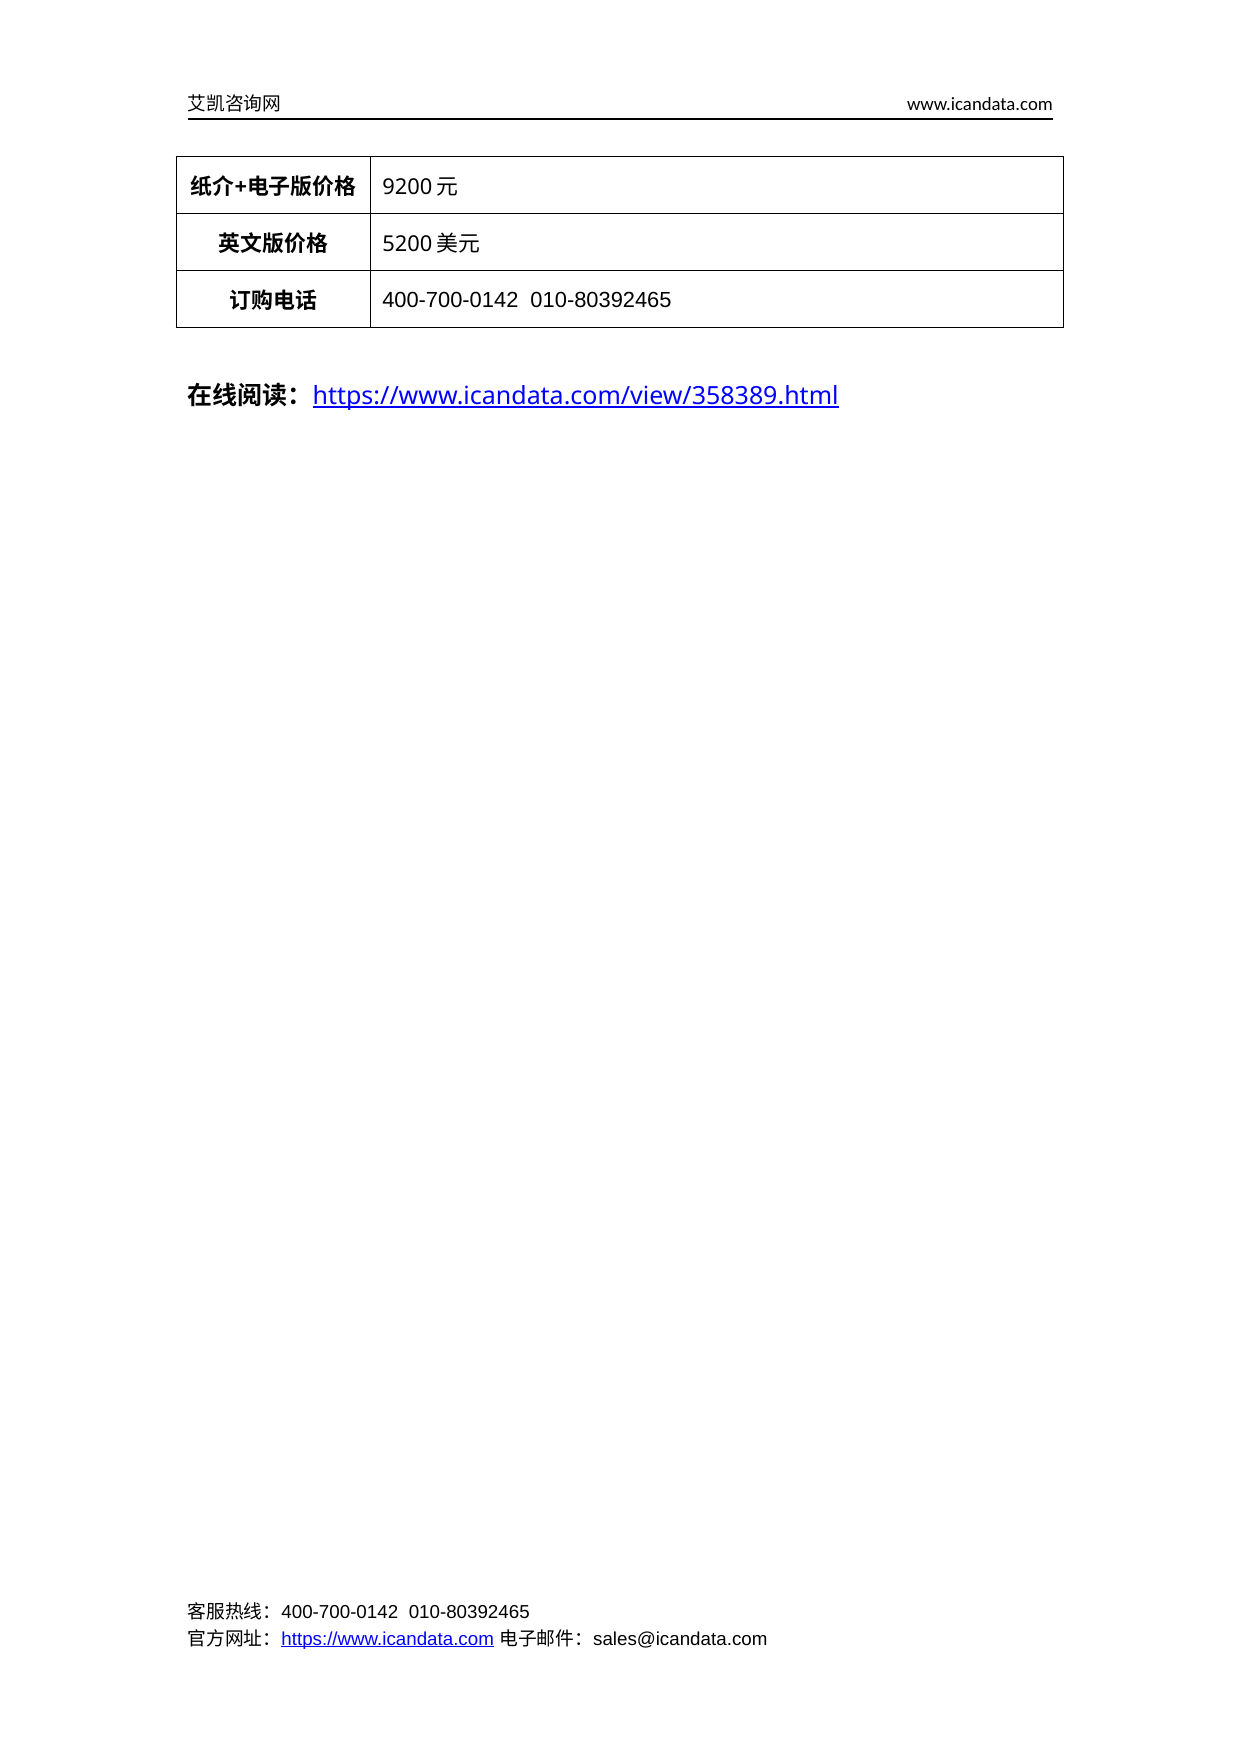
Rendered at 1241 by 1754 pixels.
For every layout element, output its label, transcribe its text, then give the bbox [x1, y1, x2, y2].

table_cell 5200美元 [371, 214, 1063, 270]
table_cell 英文版价格 [177, 214, 370, 270]
table_cell 订购电话 [177, 271, 370, 327]
table_cell 纸介+电子版价格 [177, 157, 370, 213]
text 在线阅读：https://www.icandata.com/view/358389.html [187, 361, 1053, 426]
table_cell 9200元 [371, 157, 1063, 213]
table_cell 400-700-0142 010-80392465 [371, 271, 1063, 327]
